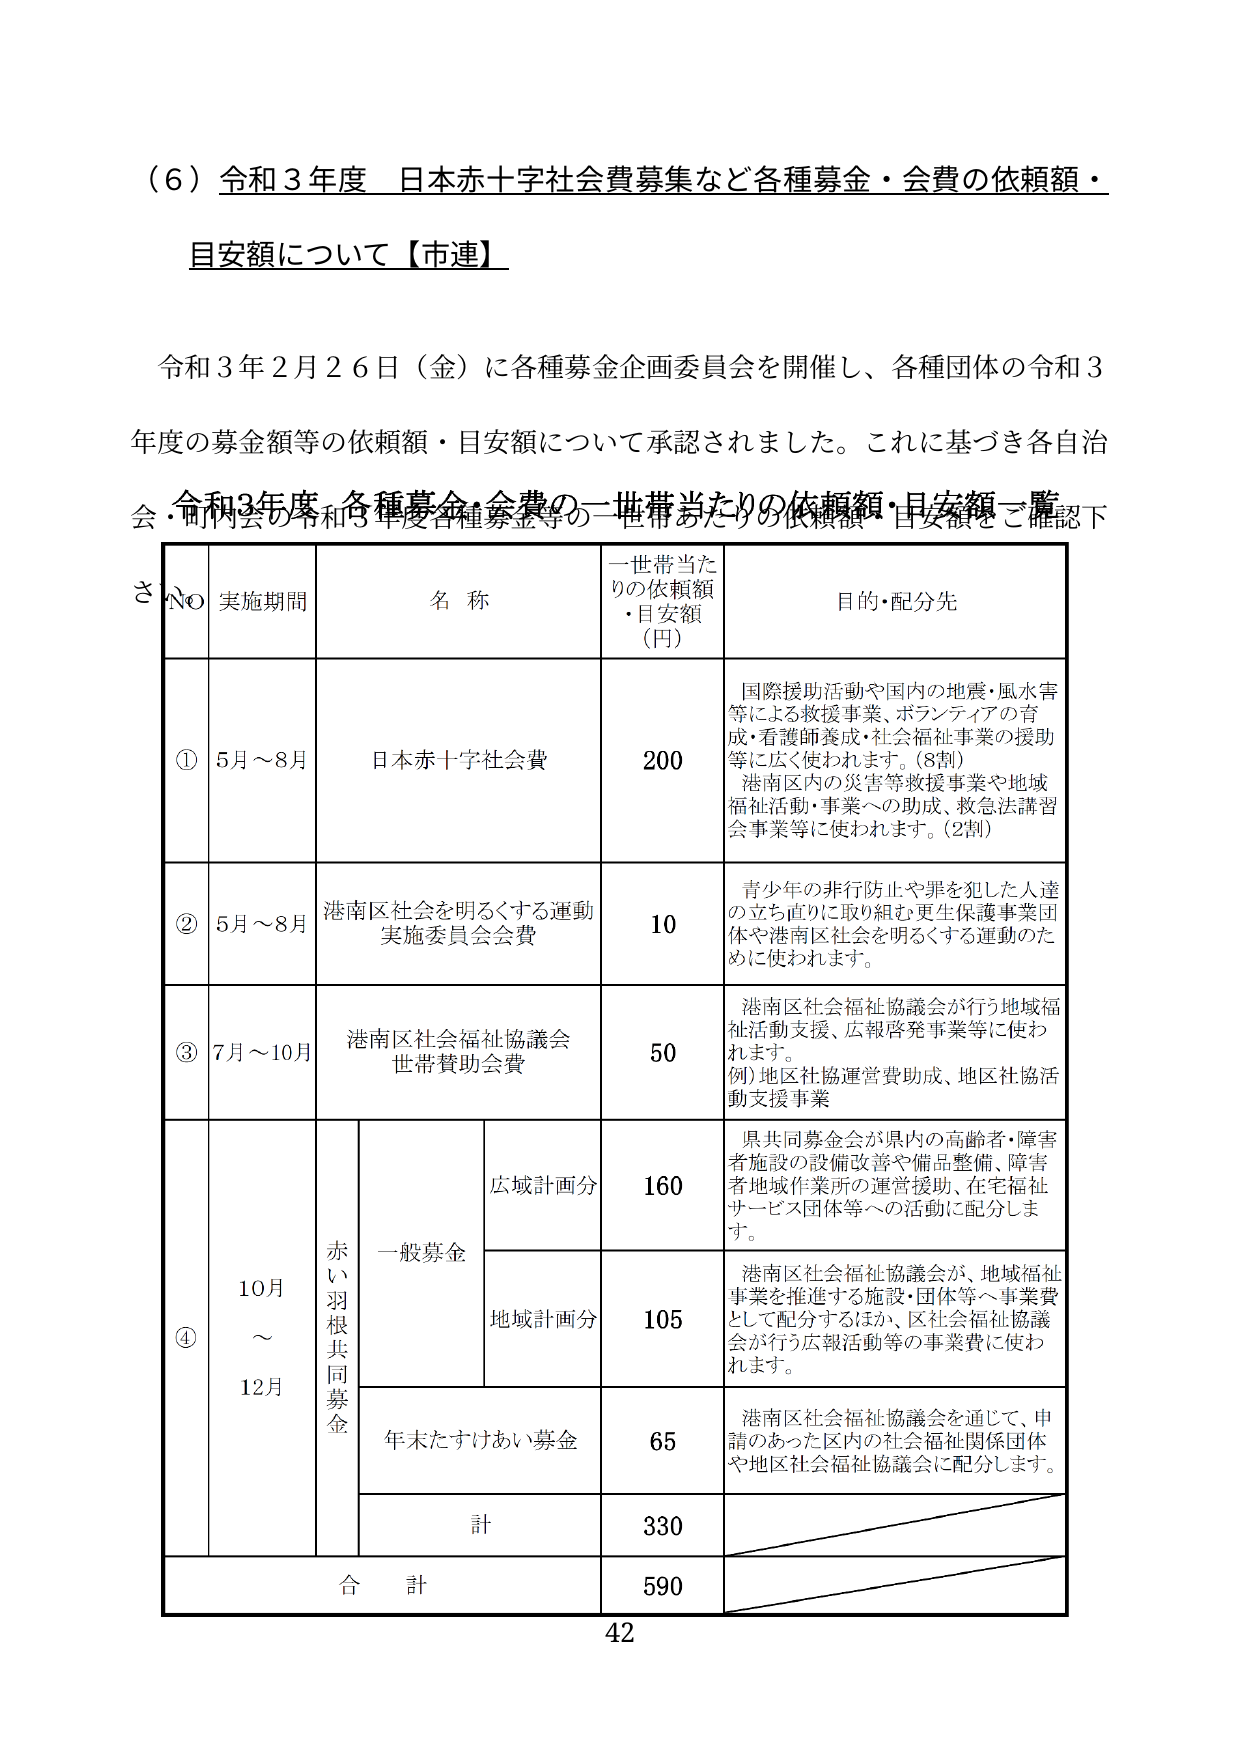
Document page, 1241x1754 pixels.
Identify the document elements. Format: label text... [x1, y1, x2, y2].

text （６）令和３年度 日本赤十字社会費募集など各種募金・会費の依頼額・目安額について【市連】 [130, 141, 1110, 291]
picture [148, 628, 1081, 1630]
text 令和３年２月２６日（金）に各種募金企画委員会を開催し、各種団体の令和３年度の募金額等の依頼額・目安額について承認されました。これに基づき各自治会・町内会の令和３年度各種募金等の一世帯あたりの依頼額・目安額をご確認下さい。 [130, 328, 1110, 628]
